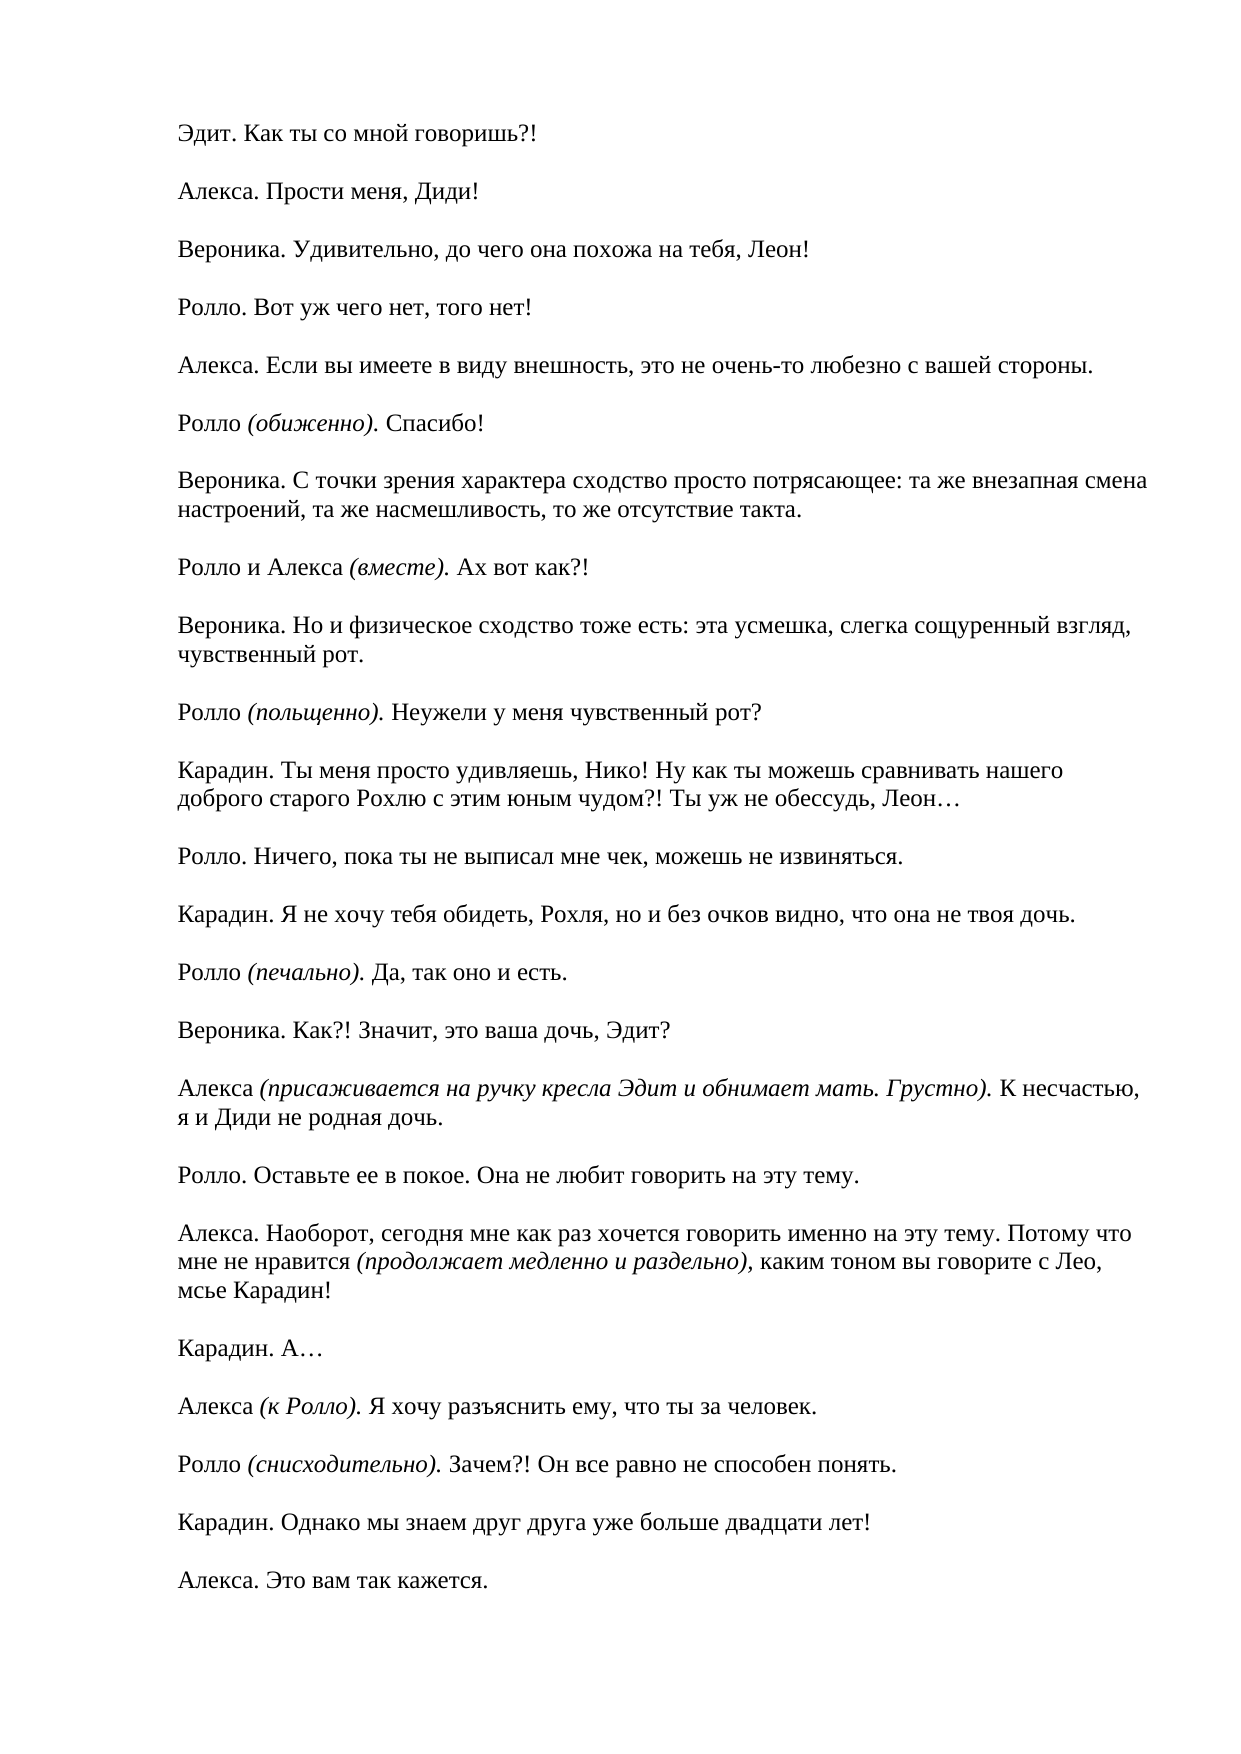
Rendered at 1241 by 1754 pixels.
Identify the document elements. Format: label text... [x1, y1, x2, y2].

text Алекса. Прости меня, Диди! [177, 176, 1152, 205]
text Ролло. Оставьте ее в покое. Она не любит говорить на эту тему. [177, 1160, 1152, 1188]
text Карадин. Ты меня просто удивляешь, Нико! Ну как ты можешь сравнивать нашего доброго старого Рохлю с этим юным чудом?! Ты уж не обессудь, Леон… [177, 755, 1152, 812]
text Алекса. Это вам так кажется. [177, 1565, 1152, 1593]
text Алекса. Если вы имеете в виду внешность, это не очень-то любезно с вашей стороны. [177, 350, 1152, 378]
text Алекса (к Ролло). Я хочу разъяснить ему, что ты за человек. [177, 1391, 1152, 1420]
text Карадин. Я не хочу тебя обидеть, Рохля, но и без очков видно, что она не твоя дочь. [177, 899, 1152, 928]
text Ролло. Ничего, пока ты не выписал мне чек, можешь не извиняться. [177, 841, 1152, 870]
text Вероника. Как?! Значит, это ваша дочь, Эдит? [177, 1015, 1152, 1044]
text Вероника. С точки зрения характера сходство просто потрясающее: та же внезапная смена настроений, та же насмешливость, то же отсутствие такта. [177, 466, 1152, 523]
text Алекса. Наоборот, сегодня мне как раз хочется говорить именно на эту тему. Потому что мне не нравится (продолжает медленно и раздельно), каким тоном вы говорите с Лео, мсье Карадин! [177, 1218, 1152, 1304]
text Ролло (снисходительно). Зачем?! Он все равно не способен понять. [177, 1449, 1152, 1478]
text Ролло и Алекса (вместе). Ах вот как?! [177, 552, 1152, 581]
text Вероника. Но и физическое сходство тоже есть: эта усмешка, слегка сощуренный взгляд, чувственный рот. [177, 610, 1152, 668]
text Карадин. Однако мы знаем друг друга уже больше двадцати лет! [177, 1507, 1152, 1536]
text Вероника. Удивительно, до чего она похожа на тебя, Леон! [177, 234, 1152, 263]
text Эдит. Как ты со мной говоришь?! [177, 118, 1152, 147]
text Карадин. А… [177, 1333, 1152, 1362]
text Ролло (обиженно). Спасибо! [177, 408, 1152, 436]
text Алекса (присаживается на ручку кресла Эдит и обнимает мать. Грустно). К несчастью, я и Диди не родная дочь. [177, 1073, 1152, 1131]
text Ролло. Вот уж чего нет, того нет! [177, 292, 1152, 321]
text Ролло (польщенно). Неужели у меня чувственный рот? [177, 697, 1152, 726]
text Ролло (печально). Да, так оно и есть. [177, 957, 1152, 986]
